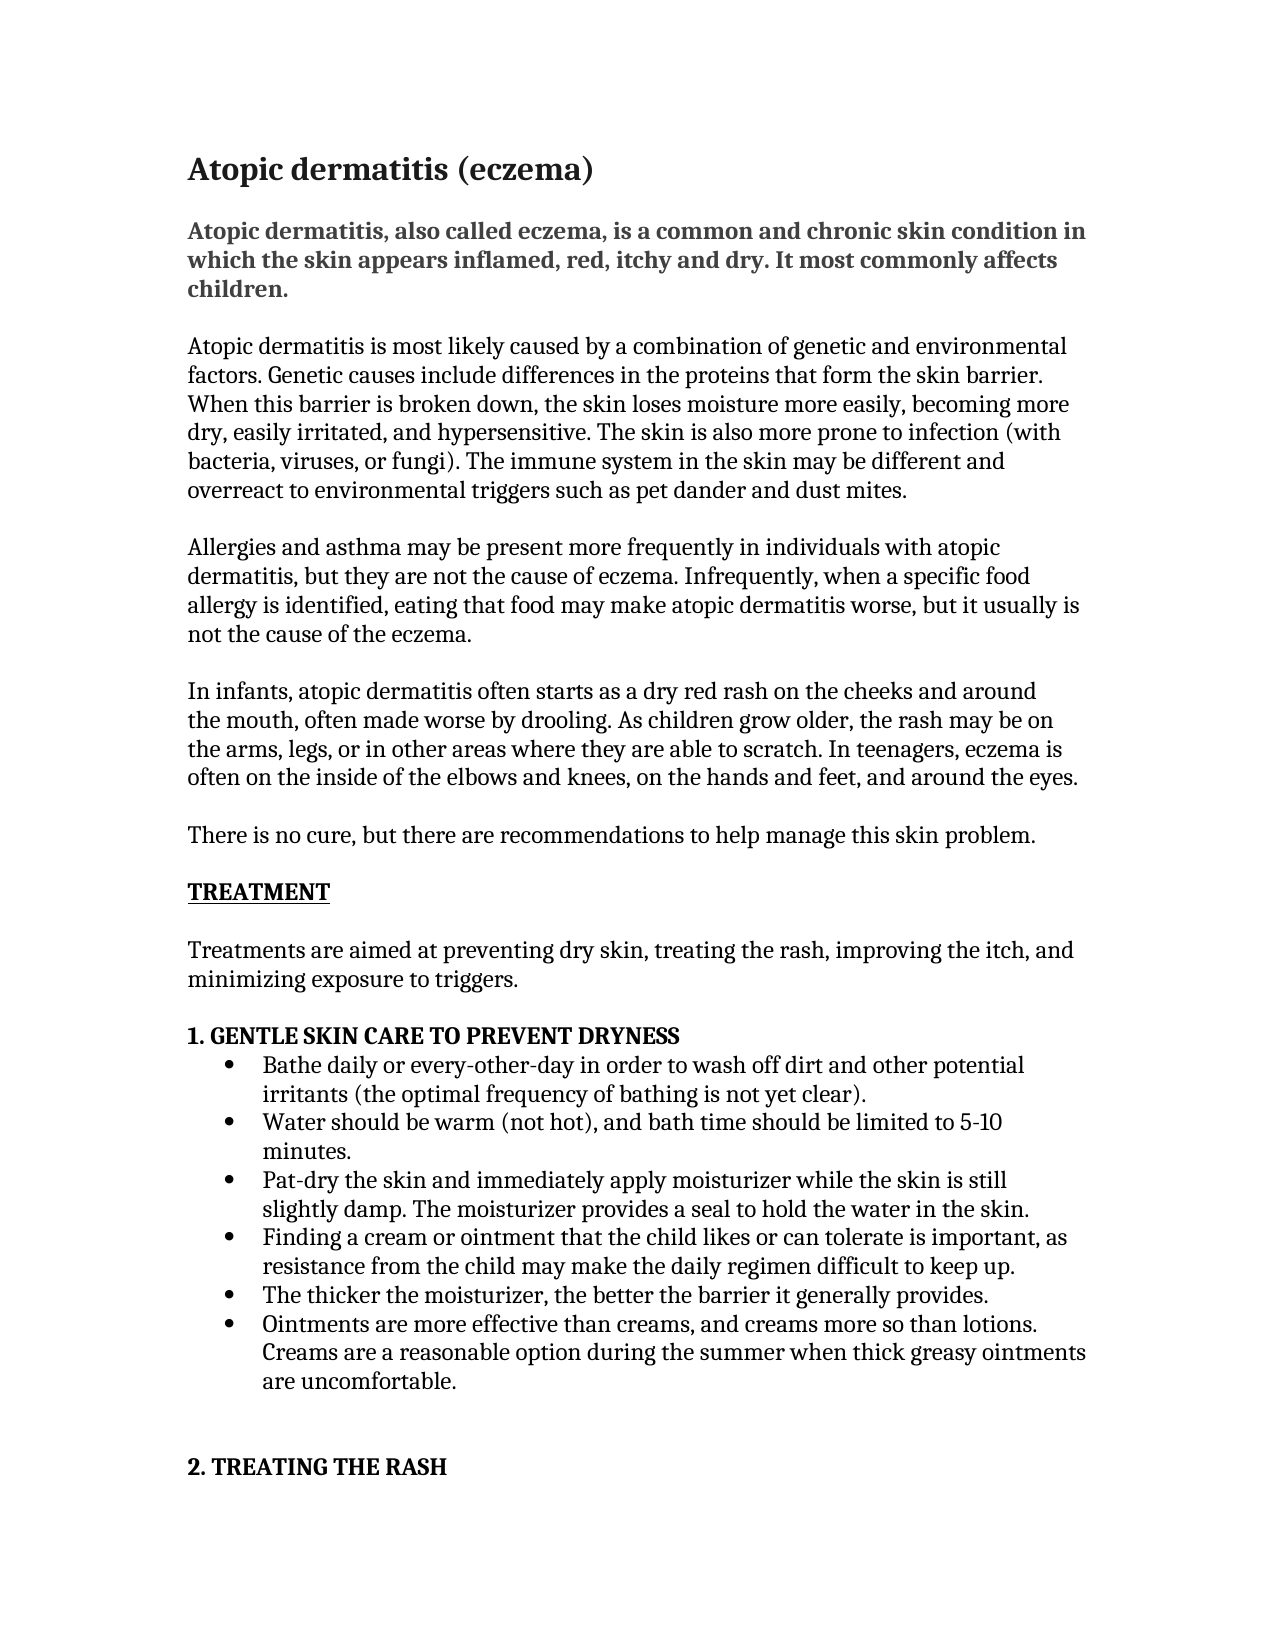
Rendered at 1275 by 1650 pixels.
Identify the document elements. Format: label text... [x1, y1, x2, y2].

text allergy is identified, eating that food may make atopic dermatitis worse, but it usually is not the cause of the eczema. [187, 591, 1087, 648]
text 2. TREATING THE RASH [187, 1453, 1087, 1482]
text Atopic dermatitis, also called eczema, is a common and chronic skin condition in which the skin appears inflamed, red, itchy and dry. It most commonly affects children. [187, 217, 1087, 303]
list Bathe daily or every-other-day in order to wash off dirt and other potential irritants (the optimal frequency of bathing is not yet clear). [225, 1051, 1087, 1108]
text In infants, atopic dermatitis often starts as a dry red rash on the cheeks and around [187, 677, 1087, 706]
text TREATMENT [187, 878, 1087, 907]
text There is no cure, but there are recommendations to help manage this skin problem. [187, 821, 1087, 849]
text the mouth, often made worse by drooling. As children grow older, the rash may be on the arms, legs, or in other areas where they are able to scratch. In teenagers, eczema is often on the inside of the elbows and knees, on the hands and feet, and around the eyes. [187, 706, 1087, 792]
text dermatitis, but they are not the cause of eczema. Infrequently, when a specific food [187, 562, 1087, 591]
list Finding a cream or ointment that the child likes or can tolerate is important, as resistance from the child may make the daily regimen difficult to keep up. [225, 1223, 1087, 1281]
list Water should be warm (not hot), and bath time should be limited to 5-10 minutes. [225, 1108, 1087, 1166]
text Atopic dermatitis is most likely caused by a combination of genetic and environmental factors. Genetic causes include differences in the proteins that form the skin barrier. When this barrier is broken down, the skin loses moisture more easily, becoming more dry, easily irritated, and hypersensitive. The skin is also more prone to infection (with bacteria, viruses, or fungi). The immune system in the skin may be different and overreact to environmental triggers such as pet dander and dust mites. [187, 332, 1087, 504]
text Allergies and asthma may be present more frequently in individuals with atopic [187, 533, 1087, 562]
text 1. GENTLE SKIN CARE TO PREVENT DRYNESS [187, 1022, 1087, 1051]
text Treatments are aimed at preventing dry skin, treating the rash, improving the itch, and minimizing exposure to triggers. [187, 936, 1087, 993]
text Atopic dermatitis (eczema) [187, 150, 1087, 217]
list The thicker the moisturizer, the better the barrier it generally provides. [225, 1281, 1087, 1309]
list Pat-dry the skin and immediately apply moisturizer while the skin is still slightly damp. The moisturizer provides a seal to hold the water in the skin. [225, 1166, 1087, 1223]
list Ointments are more effective than creams, and creams more so than lotions. Creams are a reasonable option during the summer when thick greasy ointments are uncomfortable. [225, 1309, 1087, 1396]
